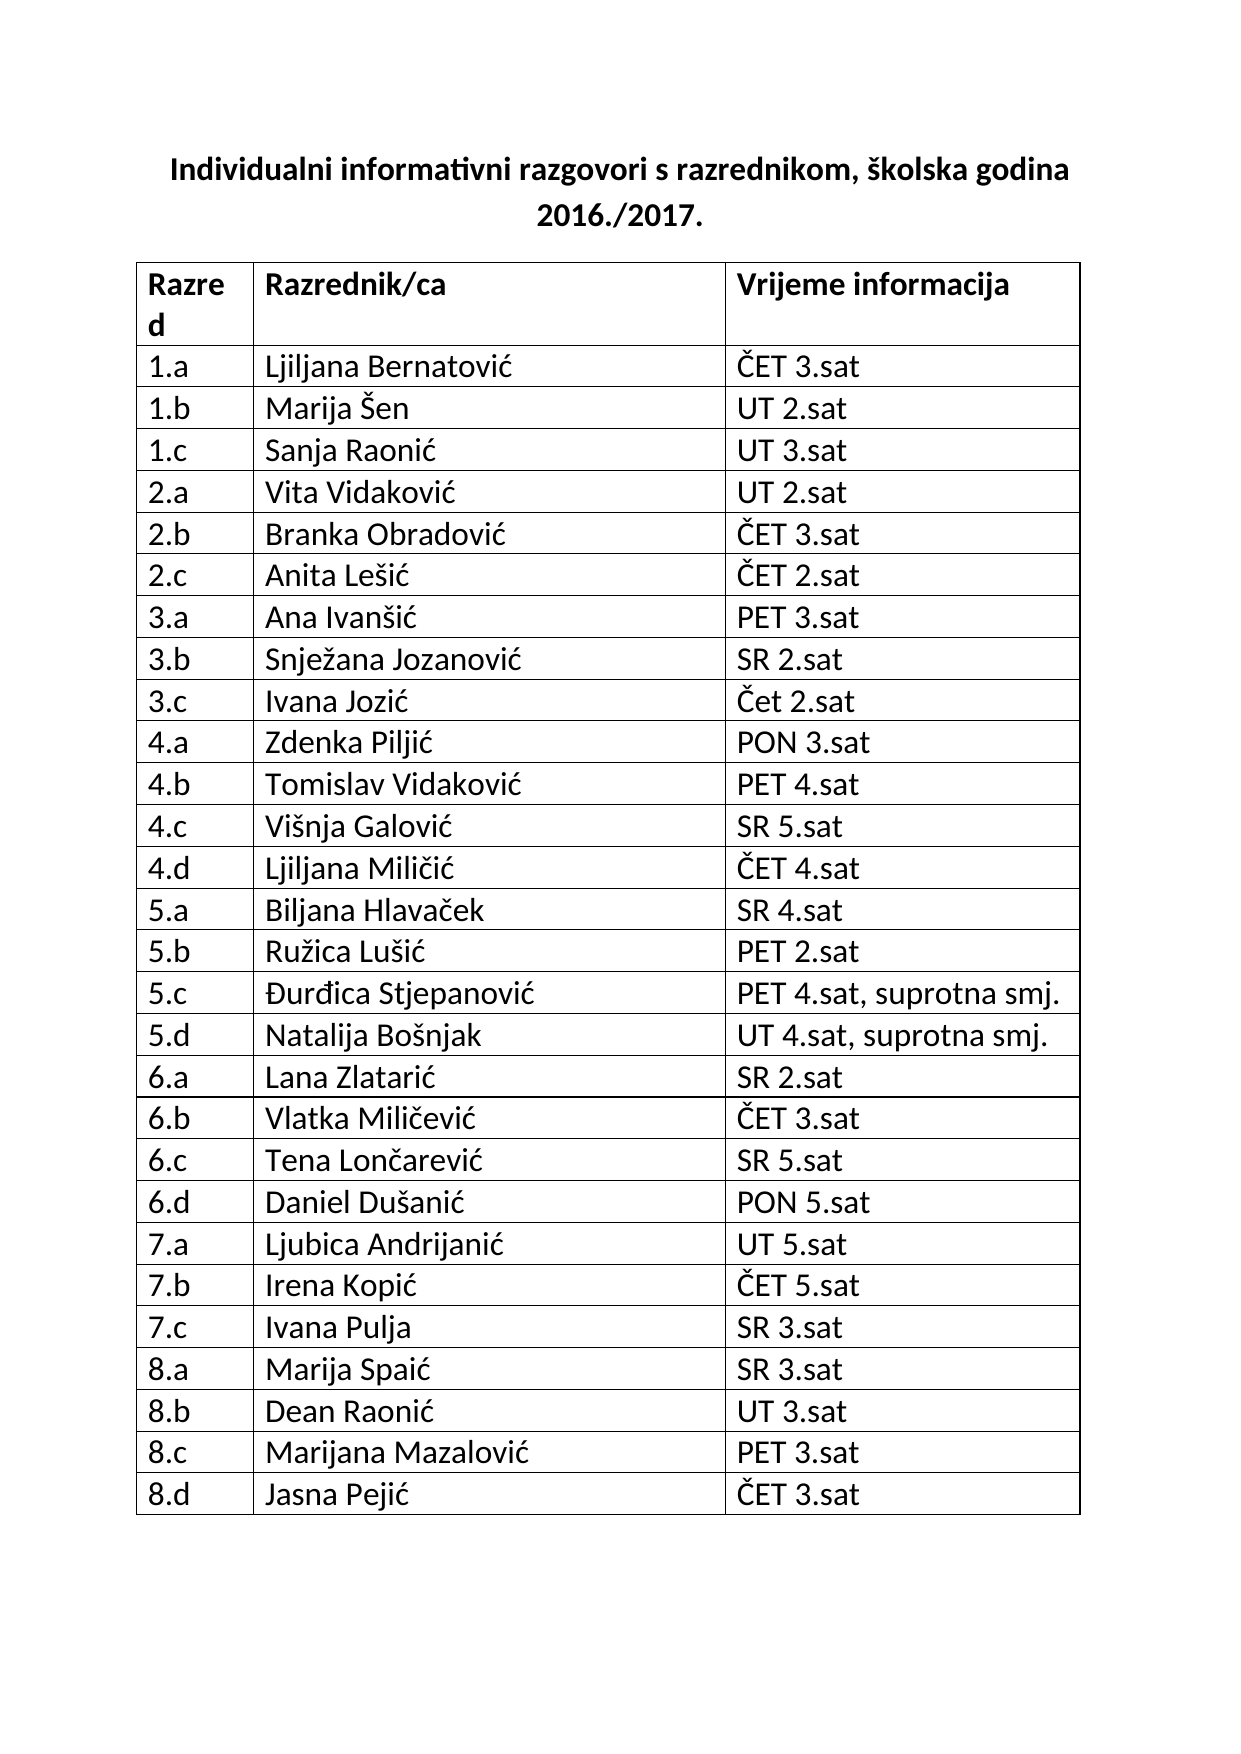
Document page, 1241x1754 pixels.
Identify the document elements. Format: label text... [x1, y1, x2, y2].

table_cell Čet 2.sat [726, 680, 1079, 720]
table_cell 4.c [137, 805, 253, 846]
table_cell 3.b [137, 638, 253, 679]
table_cell 3.c [137, 680, 253, 720]
table_cell Višnja Galović [254, 805, 725, 846]
text Individualni informativni razgovori s razrednikom, školska godina 2016./2017. [148, 148, 1093, 235]
table_cell 2.c [137, 554, 253, 595]
table_cell 5.c [137, 972, 253, 1013]
table_cell ČET 3.sat [726, 1473, 1079, 1514]
table_cell ČET 3.sat [726, 1098, 1079, 1138]
table_cell SR 5.sat [726, 1139, 1079, 1180]
table_cell PON 3.sat [726, 721, 1079, 762]
table_cell Natalija Bošnjak [254, 1014, 725, 1054]
table_cell Ivana Pulja [254, 1306, 725, 1347]
table_cell 8.d [137, 1473, 253, 1514]
table_cell ČET 5.sat [726, 1265, 1079, 1305]
table_cell Daniel Dušanić [254, 1181, 725, 1222]
table_cell Anita Lešić [254, 554, 725, 595]
table_cell UT 3.sat [726, 429, 1079, 470]
table_cell PET 4.sat, suprotna smj. [726, 972, 1079, 1013]
table_cell Branka Obradović [254, 513, 725, 553]
table_cell 2.a [137, 471, 253, 512]
table_cell SR 3.sat [726, 1306, 1079, 1347]
table_cell UT 2.sat [726, 387, 1079, 428]
table_header Vrijeme informacija [726, 263, 1079, 344]
table_cell SR 2.sat [726, 1056, 1079, 1096]
table_cell 8.c [137, 1432, 253, 1472]
table_cell Ivana Jozić [254, 680, 725, 720]
table_cell 4.b [137, 763, 253, 804]
table_cell Dean Raonić [254, 1390, 725, 1431]
table_cell 8.b [137, 1390, 253, 1431]
table_cell PET 2.sat [726, 930, 1079, 971]
table_cell ČET 4.sat [726, 847, 1079, 887]
table_cell UT 2.sat [726, 471, 1079, 512]
table_cell 5.d [137, 1014, 253, 1054]
table_cell PET 3.sat [726, 596, 1079, 637]
table_cell 7.b [137, 1265, 253, 1305]
table_cell Ana Ivanšić [254, 596, 725, 637]
table_cell SR 2.sat [726, 638, 1079, 679]
table_cell 4.d [137, 847, 253, 887]
table_cell SR 5.sat [726, 805, 1079, 846]
table_cell SR 3.sat [726, 1348, 1079, 1389]
table_cell UT 4.sat, suprotna smj. [726, 1014, 1079, 1054]
table_cell 7.c [137, 1306, 253, 1347]
table_cell PET 3.sat [726, 1432, 1079, 1472]
table_cell Marija Šen [254, 387, 725, 428]
table_cell Ljiljana Bernatović [254, 346, 725, 386]
table_cell Vita Vidaković [254, 471, 725, 512]
table_cell ČET 3.sat [726, 346, 1079, 386]
table_cell Ružica Lušić [254, 930, 725, 971]
table_cell 5.b [137, 930, 253, 971]
table_cell Ljiljana Miličić [254, 847, 725, 887]
table_cell SR 4.sat [726, 889, 1079, 929]
table_cell Irena Kopić [254, 1265, 725, 1305]
table_header Razred [137, 263, 253, 344]
table_cell 5.a [137, 889, 253, 929]
table_cell 1.b [137, 387, 253, 428]
table_cell 6.c [137, 1139, 253, 1180]
table_cell ČET 2.sat [726, 554, 1079, 595]
table_cell Ljubica Andrijanić [254, 1223, 725, 1263]
table_cell UT 3.sat [726, 1390, 1079, 1431]
table_cell 8.a [137, 1348, 253, 1389]
table_header Razrednik/ca [254, 263, 725, 344]
table_cell UT 5.sat [726, 1223, 1079, 1263]
table_cell 7.a [137, 1223, 253, 1263]
table_cell Marija Spaić [254, 1348, 725, 1389]
table_cell 6.b [137, 1098, 253, 1138]
table_cell Tomislav Vidaković [254, 763, 725, 804]
table_cell Lana Zlatarić [254, 1056, 725, 1096]
table_cell ČET 3.sat [726, 513, 1079, 553]
table_cell 3.a [137, 596, 253, 637]
table_cell 2.b [137, 513, 253, 553]
table_cell Snježana Jozanović [254, 638, 725, 679]
table_cell Jasna Pejić [254, 1473, 725, 1514]
table_cell 6.d [137, 1181, 253, 1222]
table_cell 1.c [137, 429, 253, 470]
table_cell Vlatka Miličević [254, 1098, 725, 1138]
table_cell Marijana Mazalović [254, 1432, 725, 1472]
table_cell PON 5.sat [726, 1181, 1079, 1222]
table_cell PET 4.sat [726, 763, 1079, 804]
table_cell 6.a [137, 1056, 253, 1096]
table_cell Tena Lončarević [254, 1139, 725, 1180]
table_cell 1.a [137, 346, 253, 386]
table_cell 4.a [137, 721, 253, 762]
table_cell Đurđica Stjepanović [254, 972, 725, 1013]
table_cell Zdenka Piljić [254, 721, 725, 762]
table_cell Biljana Hlavaček [254, 889, 725, 929]
table_cell Sanja Raonić [254, 429, 725, 470]
